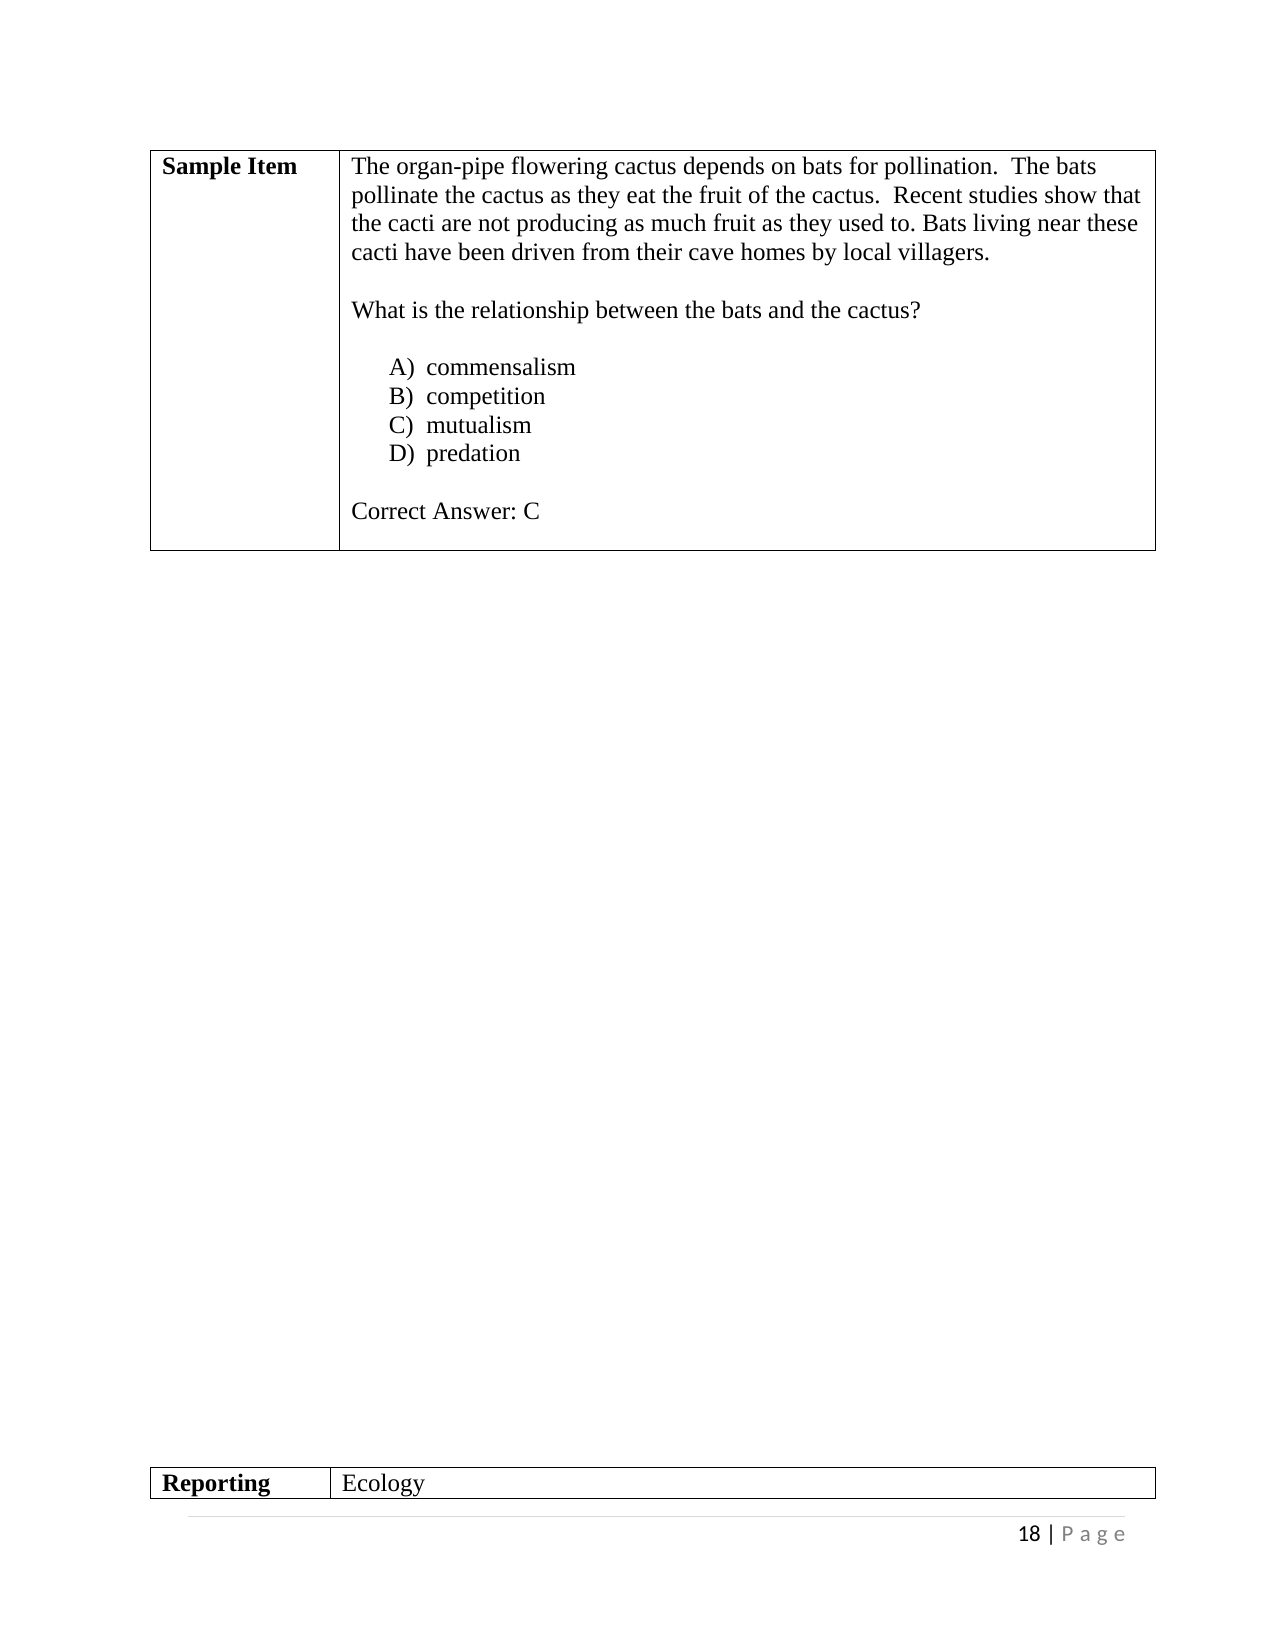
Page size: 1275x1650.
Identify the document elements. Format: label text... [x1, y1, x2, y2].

table_header Ecology [331, 1468, 1155, 1498]
table_cell The organ-pipe flowering cactus depends on bats for pollination. The bats pollinate the cactus as they eat the fruit of the cactus. Recent studies show that the cacti are not producing as much fruit as they used to. Bats living near these cacti have been driven from their cave homes by local villagers. What is the relationship between the bats and the cactus? commensalism competition mutualism predation Correct Answer: C [340, 151, 1155, 550]
table_cell Sample Item [151, 151, 339, 550]
table_header Reporting Category [151, 1468, 330, 1498]
